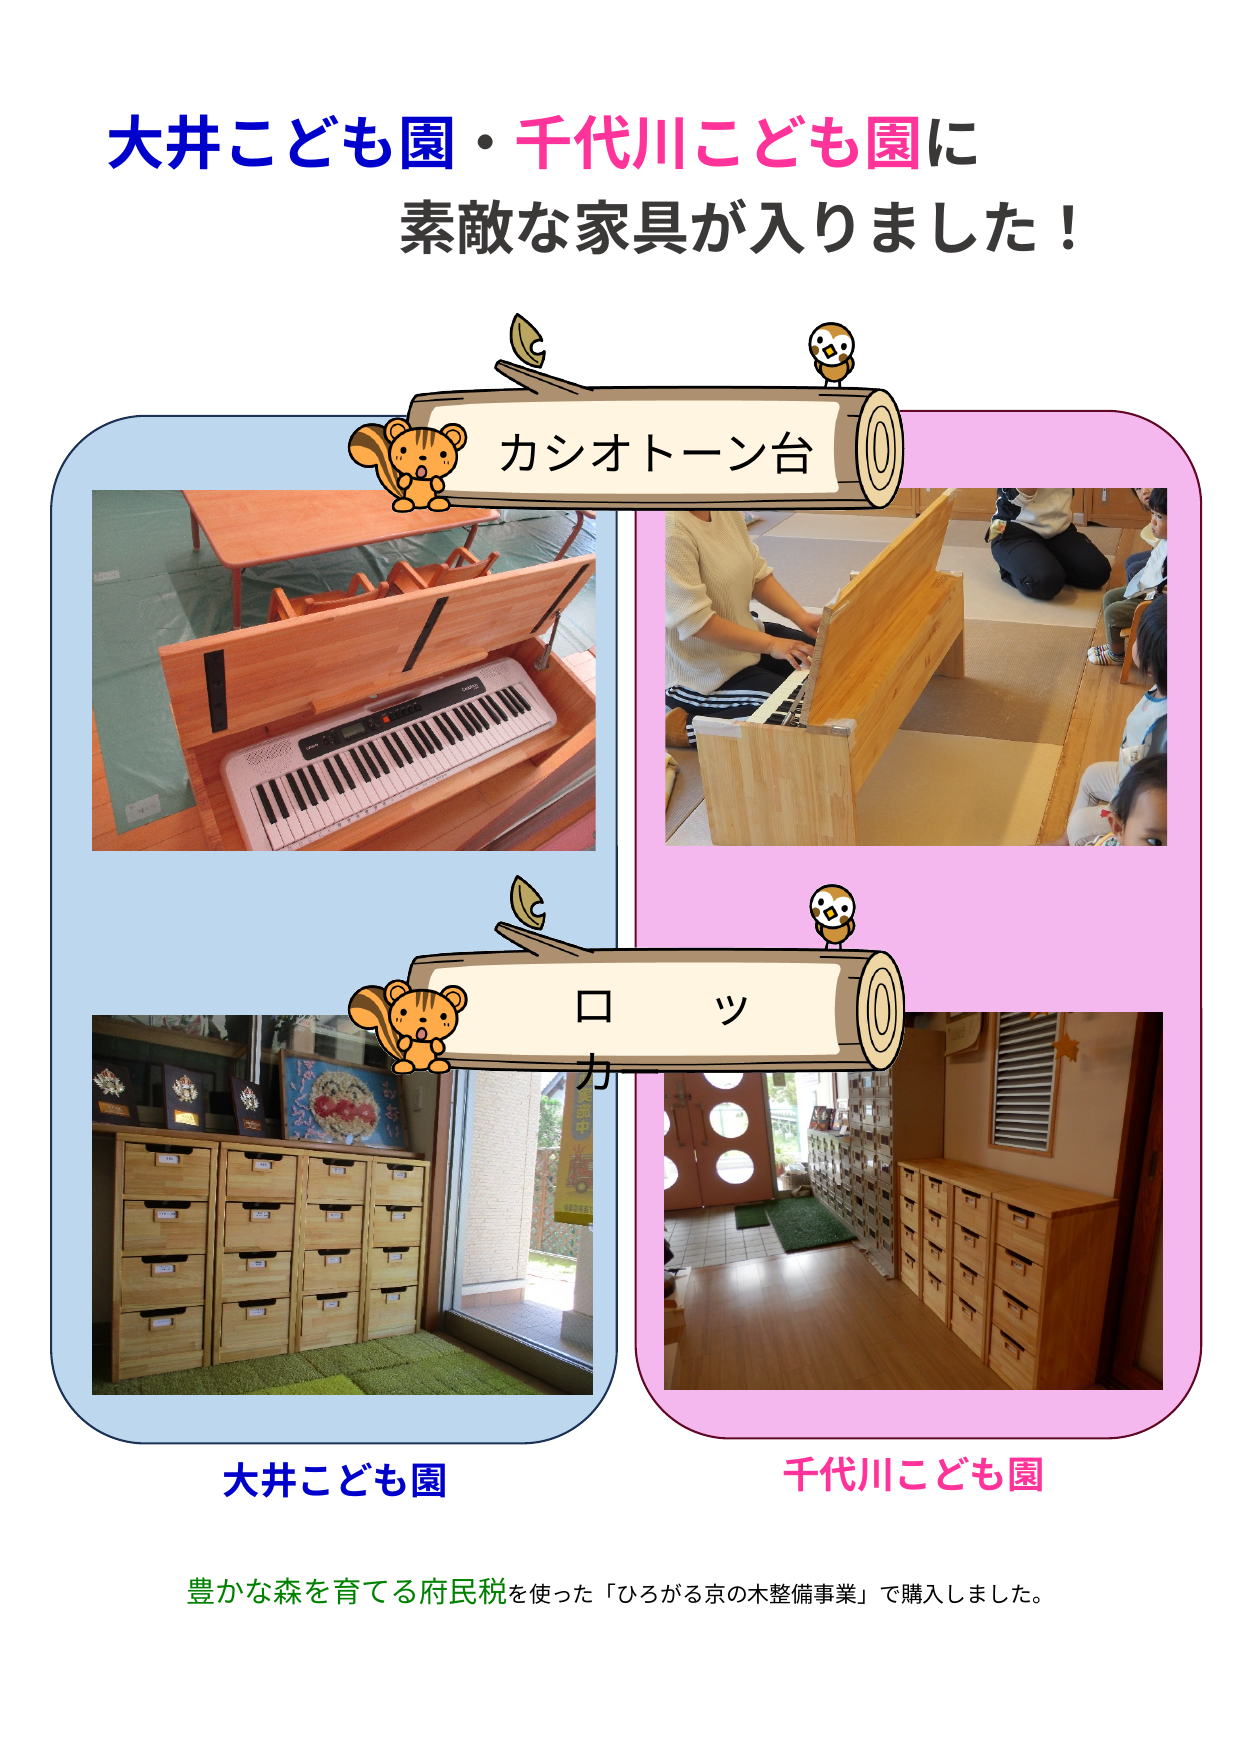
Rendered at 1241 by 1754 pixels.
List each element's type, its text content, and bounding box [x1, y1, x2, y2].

text 豊かな森を育てる府民税を使った「ひろがる京の木整備事業」で購入しました。 [89, 1552, 1152, 1627]
picture [92, 874, 1163, 1395]
picture [92, 312, 1168, 851]
